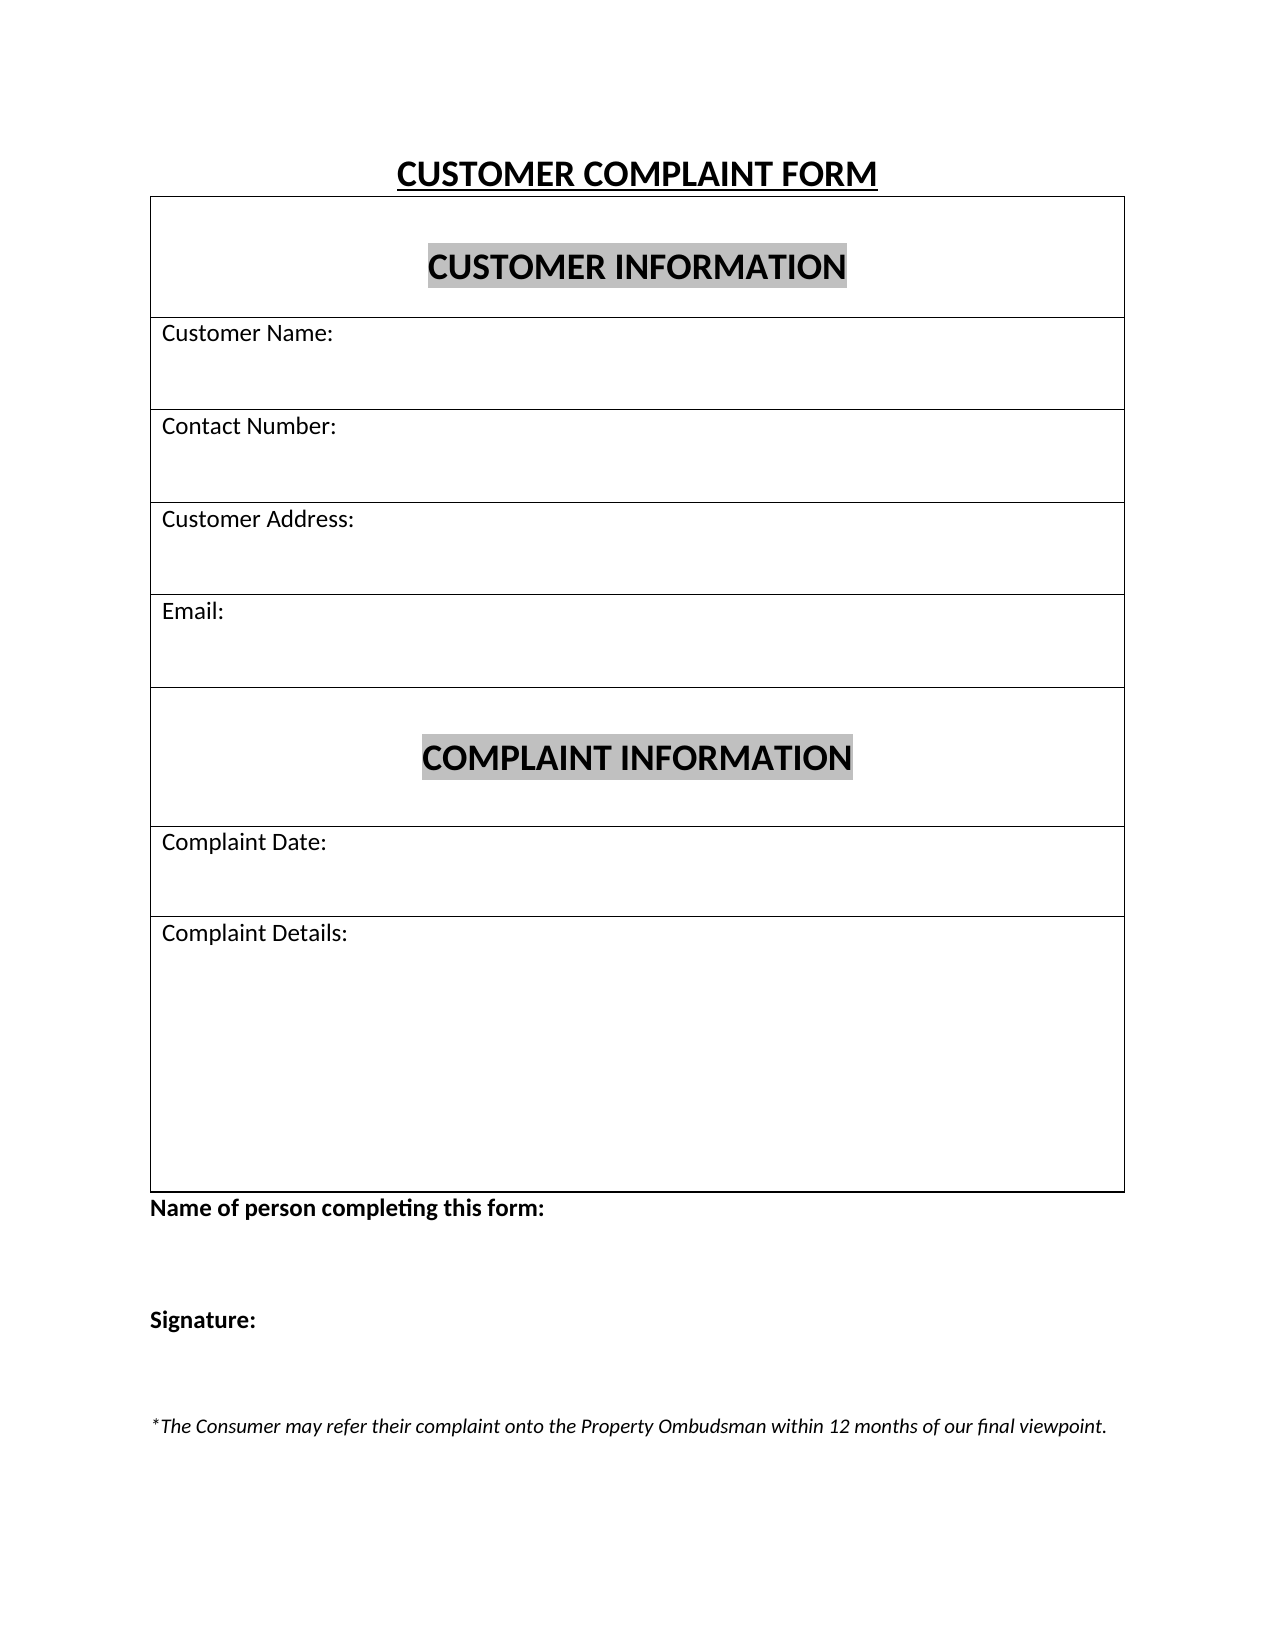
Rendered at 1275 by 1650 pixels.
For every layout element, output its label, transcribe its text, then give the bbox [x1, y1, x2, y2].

table_cell Email: [151, 595, 1124, 687]
table_cell Complaint Details: [151, 917, 1124, 1191]
text Signature: [150, 1304, 1125, 1334]
table_cell COMPLAINT INFORMATION [151, 688, 1124, 826]
table_cell Contact Number: [151, 410, 1124, 502]
text CUSTOMER COMPLAINT FORM [150, 150, 1125, 196]
text *The Consumer may refer their complaint onto the Property Ombudsman within 12 months of our final viewpoint. [150, 1413, 1125, 1438]
table_cell Customer Name: [151, 318, 1124, 409]
table_header CUSTOMER INFORMATION [151, 197, 1124, 317]
text Name of person completing this form: [150, 1193, 1125, 1223]
table_cell Customer Address: [151, 503, 1124, 594]
table_cell Complaint Date: [151, 827, 1124, 916]
